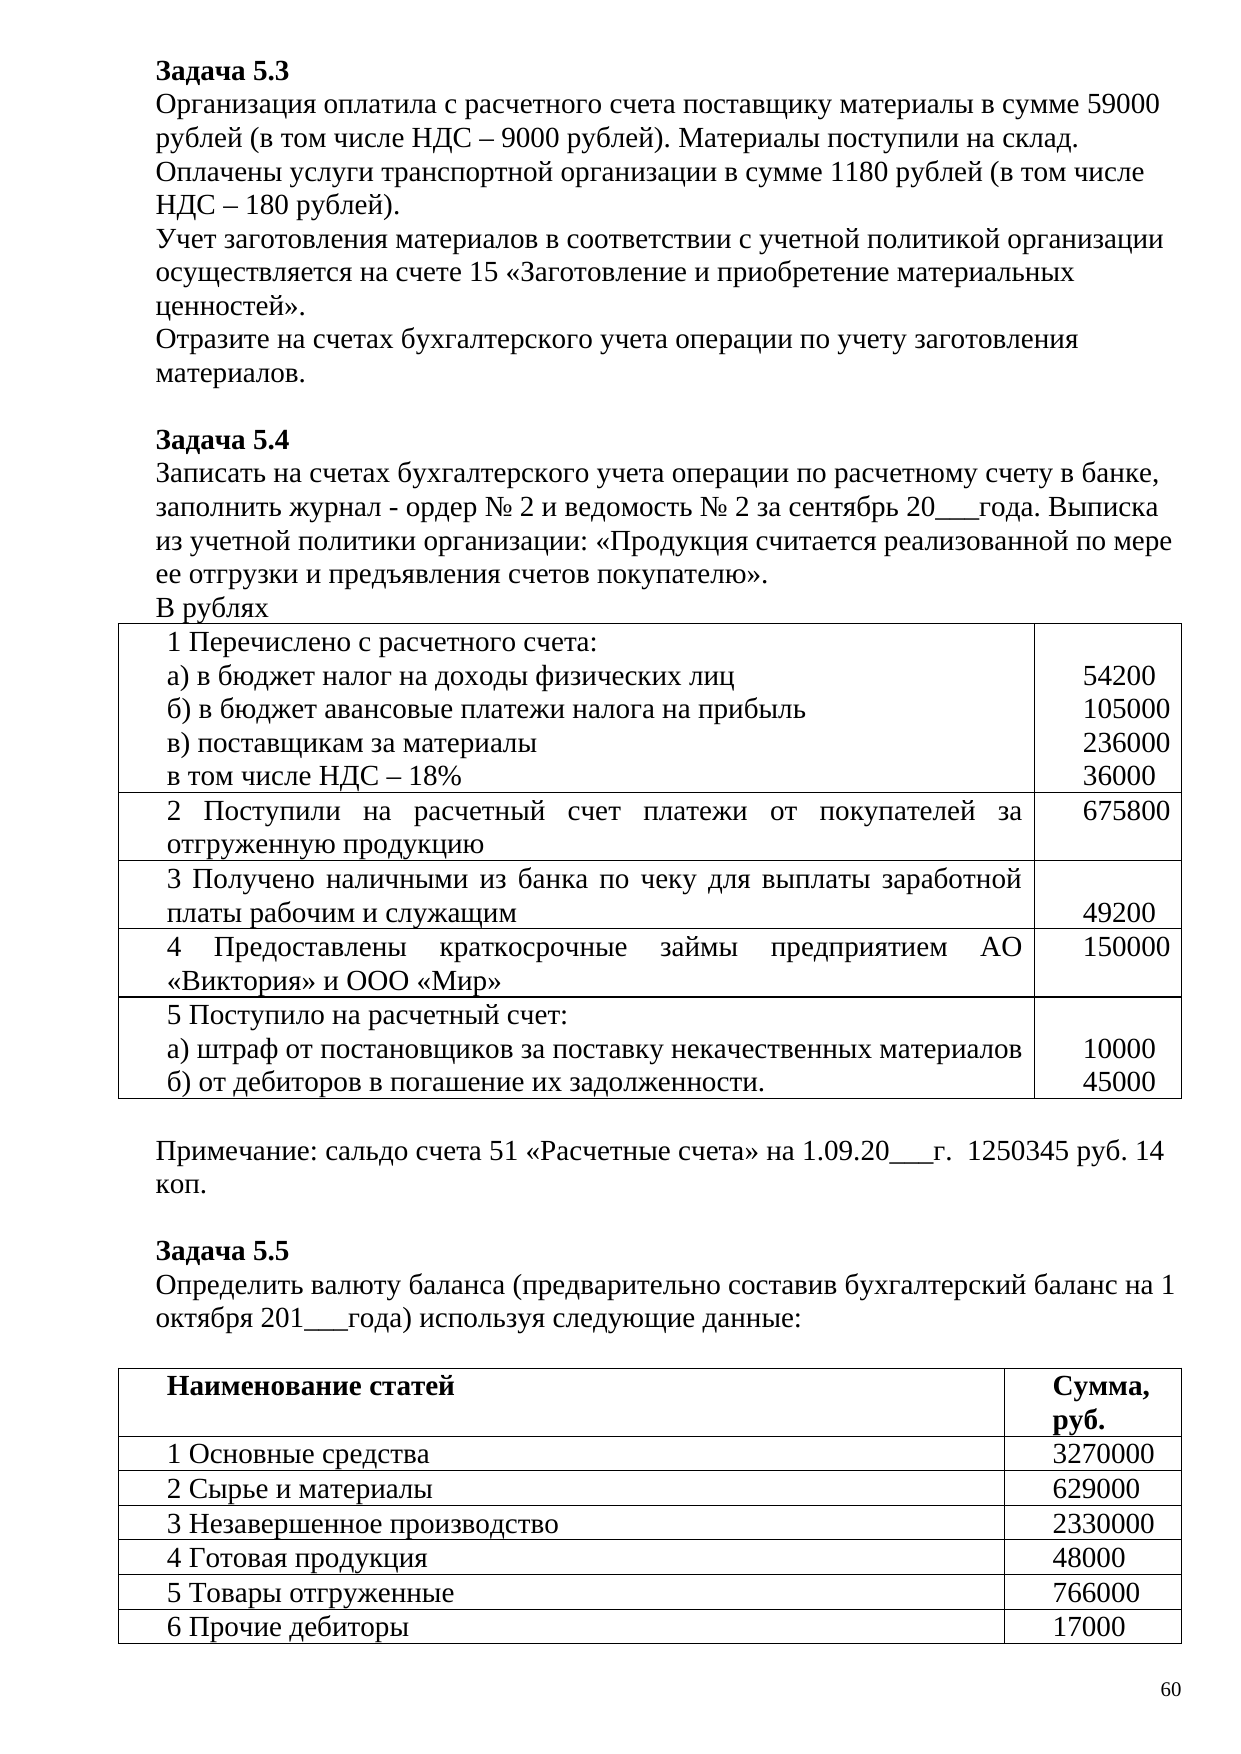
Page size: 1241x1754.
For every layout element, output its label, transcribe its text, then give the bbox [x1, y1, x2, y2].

text Задача 5.3 [155, 53, 1181, 87]
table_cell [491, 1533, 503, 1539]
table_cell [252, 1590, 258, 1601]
text Задача 5.4 [155, 422, 1181, 456]
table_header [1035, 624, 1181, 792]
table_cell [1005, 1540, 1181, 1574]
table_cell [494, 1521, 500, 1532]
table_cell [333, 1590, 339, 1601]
text Отразите на счетах бухгалтерского учета операции по учету заготовления материалов. [155, 321, 1181, 388]
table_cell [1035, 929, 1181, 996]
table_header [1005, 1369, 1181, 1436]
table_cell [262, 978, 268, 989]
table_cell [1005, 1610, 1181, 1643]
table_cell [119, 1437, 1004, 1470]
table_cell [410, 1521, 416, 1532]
text Записать на счетах бухгалтерского учета операции по расчетному счету в банке, заполнить журнал - ордер № 2 и ведомость № 2 за сентябрь 20___года. Выписка из учетной политики организации: «Продукция считается реализованной по мере ее отгрузки и предъявления счетов покупателю». [155, 456, 1181, 590]
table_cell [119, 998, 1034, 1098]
text В рублях [155, 590, 1181, 623]
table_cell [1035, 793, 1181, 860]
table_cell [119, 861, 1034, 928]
text Определить валюту баланса (предварительно составив бухгалтерский баланс на 1 октября 201___года) используя следующие данные: [155, 1267, 1181, 1334]
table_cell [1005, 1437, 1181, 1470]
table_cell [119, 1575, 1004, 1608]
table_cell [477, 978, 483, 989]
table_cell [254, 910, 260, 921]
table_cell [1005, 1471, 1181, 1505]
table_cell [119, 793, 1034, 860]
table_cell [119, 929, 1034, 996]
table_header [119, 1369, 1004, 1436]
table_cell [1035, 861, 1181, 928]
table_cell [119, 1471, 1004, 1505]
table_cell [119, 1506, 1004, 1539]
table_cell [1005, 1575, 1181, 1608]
text Организация оплатила с расчетного счета поставщику материалы в сумме 59000 рублей (в том числе НДС – 9000 рублей). Материалы поступили на склад. Оплачены услуги транспортной организации в сумме 1180 рублей (в том числе НДС – 180 рублей). [155, 87, 1181, 221]
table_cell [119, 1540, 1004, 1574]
text Примечание: сальдо счета 51 «Расчетные счета» на 1.09.20___г. 1250345 руб. 14 коп. [155, 1133, 1181, 1200]
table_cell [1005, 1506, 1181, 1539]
text Задача 5.5 [155, 1233, 1181, 1267]
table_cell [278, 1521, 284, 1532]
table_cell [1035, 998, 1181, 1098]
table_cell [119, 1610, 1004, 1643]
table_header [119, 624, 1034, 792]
text Учет заготовления материалов в соответствии с учетной политикой организации осуществляется на счете 15 «Заготовление и приобретение материальных ценностей». [155, 221, 1181, 321]
